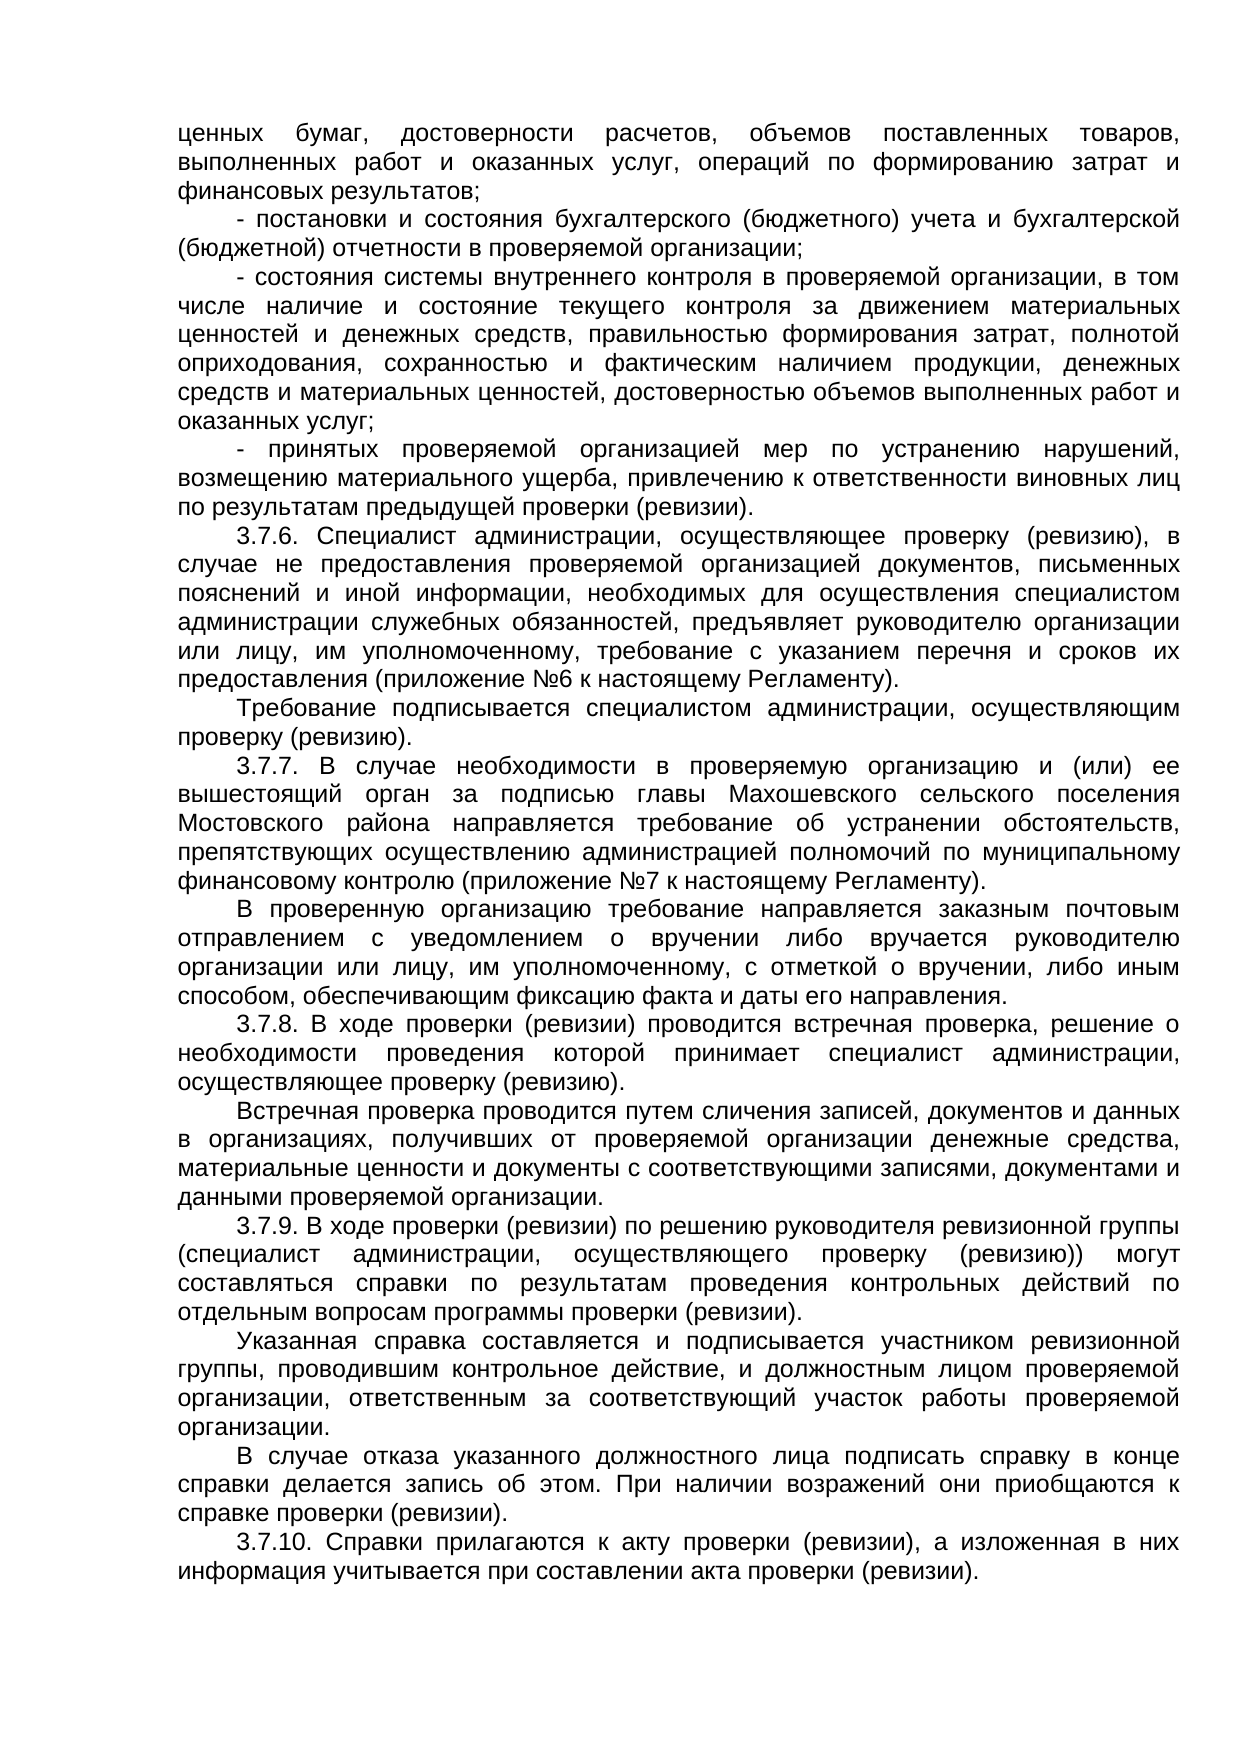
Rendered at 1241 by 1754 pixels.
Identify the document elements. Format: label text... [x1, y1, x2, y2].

text 3.7.7. В случае необходимости в проверяемую организацию и (или) ее вышестоящий орган за подписью главы Махошевского сельского поселения Мостовского района направляется требование об устранении обстоятельств, препятствующих осуществлению администрацией полномочий по муниципальному финансовому контролю (приложение №7 к настоящему Регламенту). [177, 751, 1181, 894]
text Встречная проверка проводится путем сличения записей, документов и данных в организациях, получивших от проверяемой организации денежные средства, материальные ценности и документы с соответствующими записями, документами и данными проверяемой организации. [177, 1096, 1181, 1211]
text Указанная справка составляется и подписывается участником ревизионной группы, проводившим контрольное действие, и должностным лицом проверяемой организации, ответственным за соответствующий участок работы проверяемой организации. [177, 1326, 1181, 1441]
text 3.7.6. Специалист администрации, осуществляющее проверку (ревизию), в случае не предоставления проверяемой организацией документов, письменных пояснений и иной информации, необходимых для осуществления специалистом администрации служебных обязанностей, предъявляет руководителю организации или лицу, им уполномоченному, требование с указанием перечня и сроков их предоставления (приложение №6 к настоящему Регламенту). [177, 521, 1181, 693]
text В случае отказа указанного должностного лица подписать справку в конце справки делается запись об этом. При наличии возражений они приобщаются к справке проверки (ревизии). [177, 1441, 1181, 1527]
text 3.7.10. Справки прилагаются к акту проверки (ревизии), а изложенная в них информация учитывается при составлении акта проверки (ревизии). [177, 1527, 1181, 1584]
text 3.7.9. В ходе проверки (ревизии) по решению руководителя ревизионной группы (специалист администрации, осуществляющего проверку (ревизию)) могут составляться справки по результатам проведения контрольных действий по отдельным вопросам программы проверки (ревизии). [177, 1211, 1181, 1326]
text - постановки и состояния бухгалтерского (бюджетного) учета и бухгалтерской (бюджетной) отчетности в проверяемой организации; [177, 204, 1181, 262]
text - принятых проверяемой организацией мер по устранению нарушений, возмещению материального ущерба, привлечению к ответственности виновных лиц по результатам предыдущей проверки (ревизии). [177, 434, 1181, 521]
text Требование подписывается специалистом администрации, осуществляющим проверку (ревизию). [177, 693, 1181, 751]
text - состояния системы внутреннего контроля в проверяемой организации, в том числе наличие и состояние текущего контроля за движением материальных ценностей и денежных средств, правильностью формирования затрат, полнотой оприходования, сохранностью и фактическим наличием продукции, денежных средств и материальных ценностей, достоверностью объемов выполненных работ и оказанных услуг; [177, 262, 1181, 434]
text 3.7.8. В ходе проверки (ревизии) проводится встречная проверка, решение о необходимости проведения которой принимает специалист администрации, осуществляющее проверку (ревизию). [177, 1009, 1181, 1096]
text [177, 118, 1181, 204]
text В проверенную организацию требование направляется заказным почтовым отправлением с уведомлением о вручении либо вручается руководителю организации или лицу, им уполномоченному, с отметкой о вручении, либо иным способом, обеспечивающим фиксацию факта и даты его направления. [177, 894, 1181, 1009]
